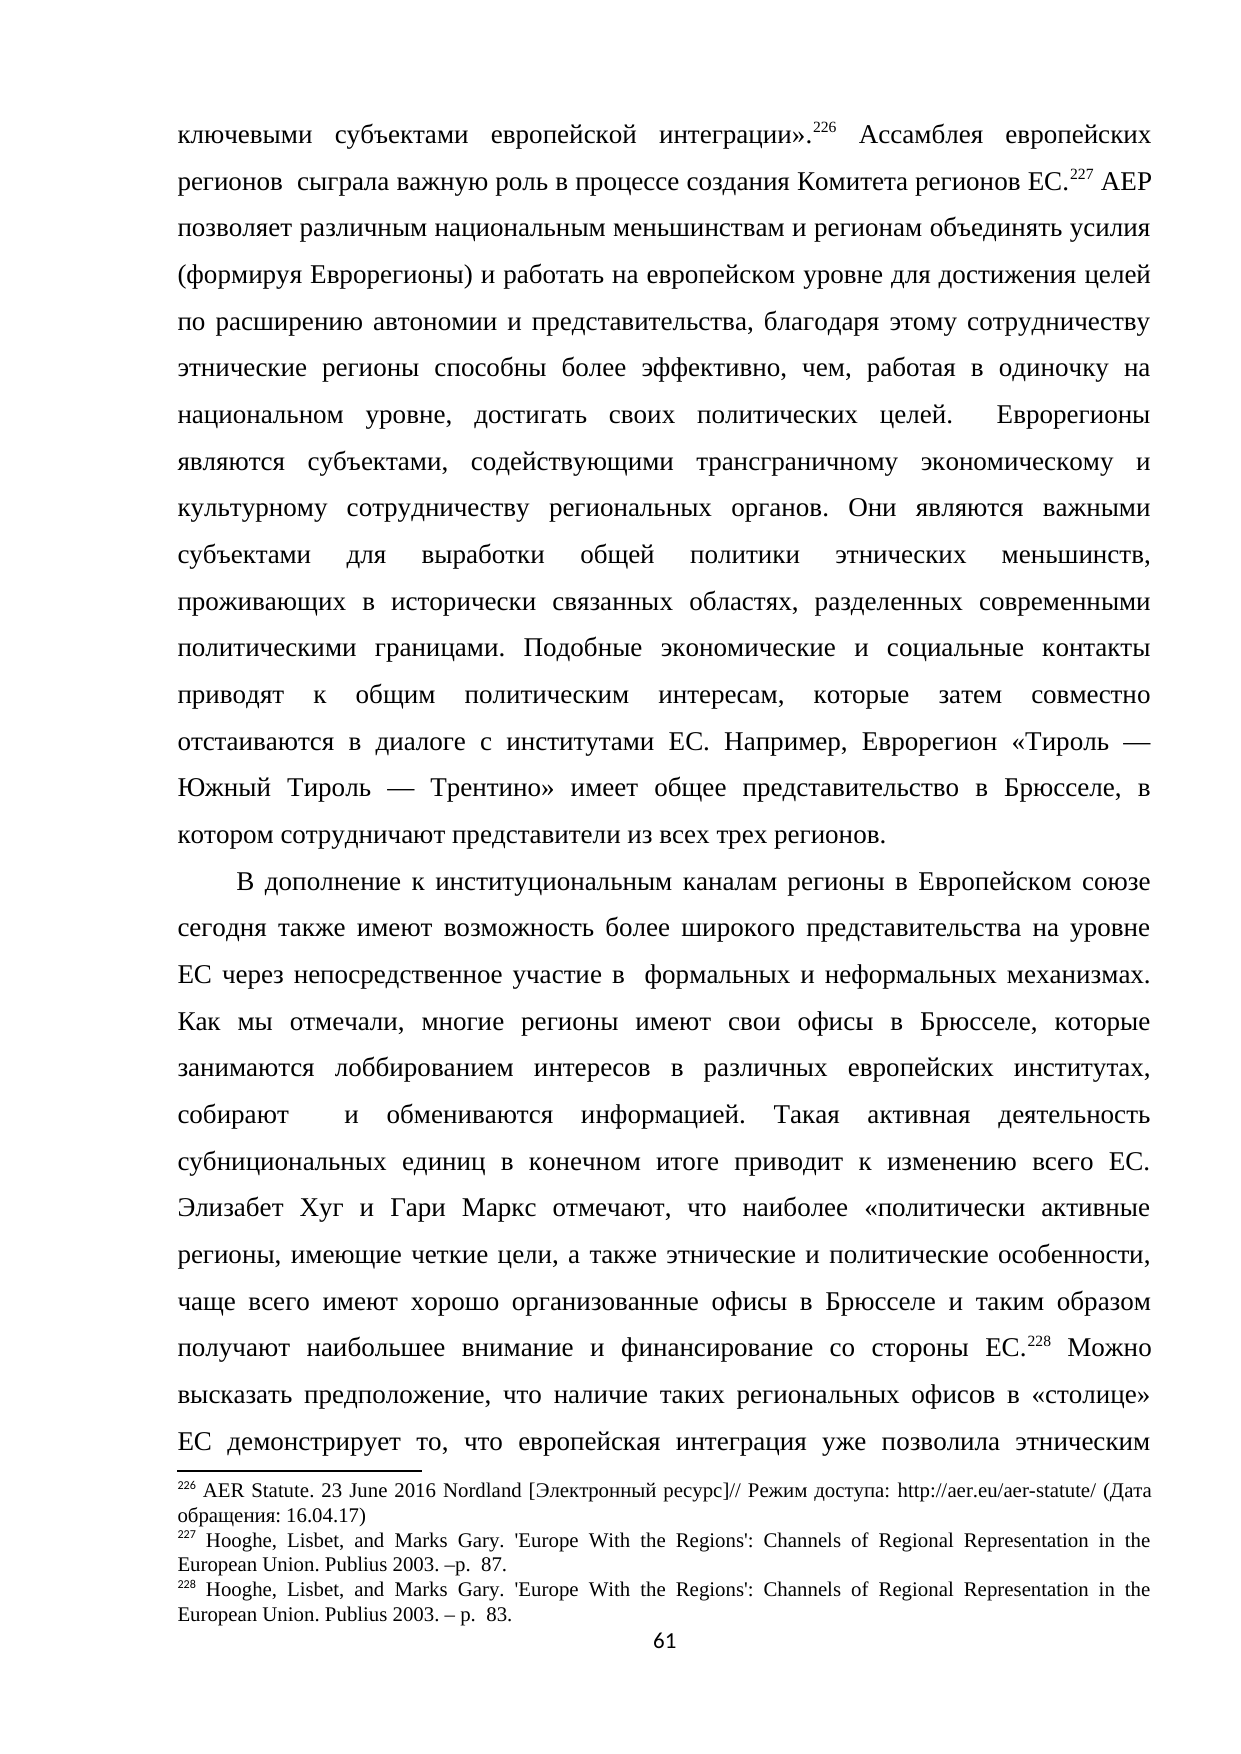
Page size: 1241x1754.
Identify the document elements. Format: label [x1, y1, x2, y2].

text [177, 865, 1152, 1456]
text [177, 118, 1152, 849]
